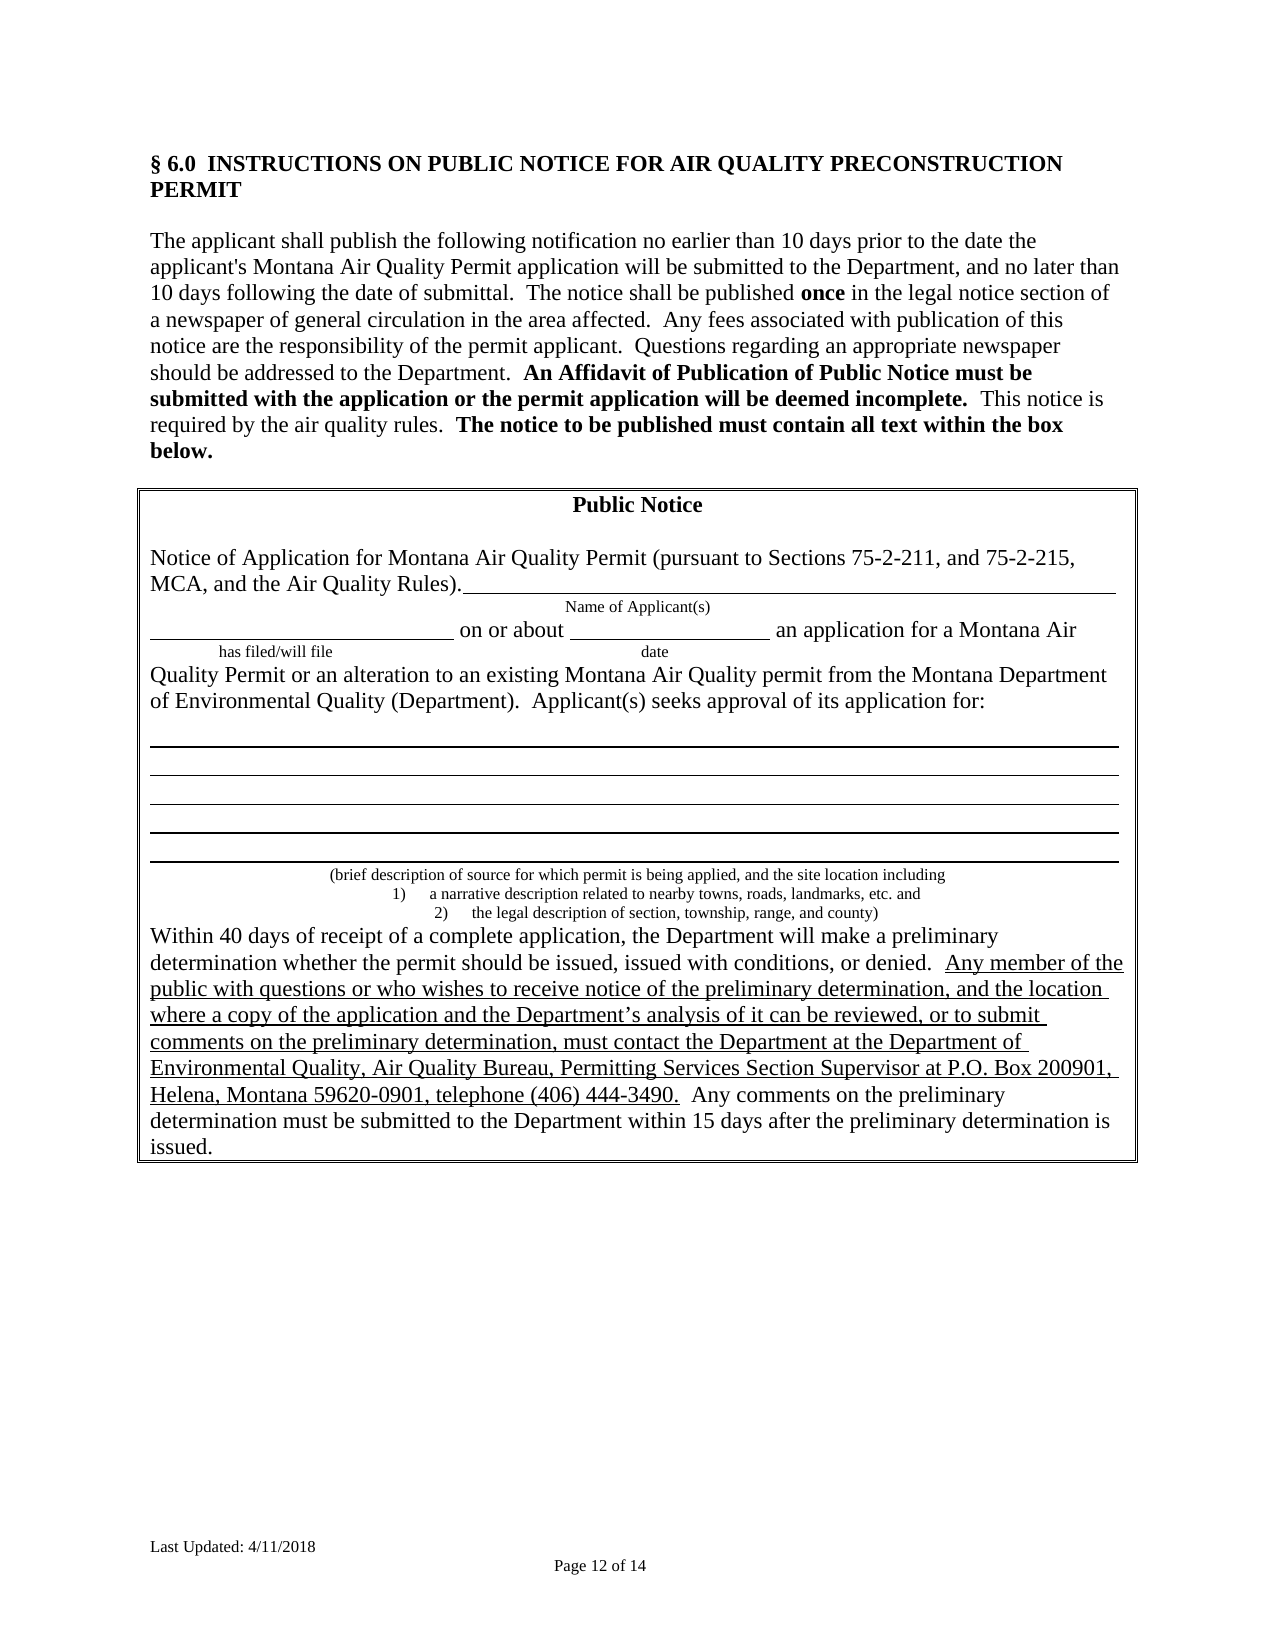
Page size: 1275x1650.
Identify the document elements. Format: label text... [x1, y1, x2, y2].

table_cell on or about an application for a Montana Air [140, 616, 1135, 642]
table_header Public Notice Notice of Application for Montana Air Quality Permit (pursuant to Sections 75-2-211, and 75-2-215, MCA, and the Air Quality Rules). [140, 491, 1135, 597]
table_cell has filed/will file date [140, 642, 1135, 661]
table_cell Within 40 days of receipt of a complete application, the Department will make a preliminary determination whether the permit should be issued, issued with conditions, or denied. Any member of the public with questions or who wishes to receive notice of the preliminary determination, and the location where a copy of the application and the Department’s analysis of it can be reviewed, or to submit comments on the preliminary determination, must contact the Department at the Department of Environmental Quality, Air Quality Bureau, Permitting Services Section Supervisor at P.O. Box 200901, Helena, Montana 59620-0901, telephone (406) 444-3490. Any comments on the preliminary determination must be submitted to the Department within 15 days after the preliminary determination is issued. [140, 923, 1135, 1160]
table_cell (brief description of source for which permit is being applied, and the site location including a narrative description related to nearby towns, roads, landmarks, etc. and the legal description of section, township, range, and county) [140, 865, 1135, 922]
table_cell Quality Permit or an alteration to an existing Montana Air Quality permit from the Montana Department of Environmental Quality (Department). Applicant(s) seeks approval of its application for: [140, 661, 1135, 865]
table_cell Name of Applicant(s) [140, 597, 1135, 616]
text § 6.0 INSTRUCTIONS ON PUBLIC NOTICE FOR AIR QUALITY PRECONSTRUCTION PERMIT [150, 150, 1125, 203]
text The applicant shall publish the following notification no earlier than 10 days prior to the date the applicant's Montana Air Quality Permit application will be submitted to the Department, and no later than 10 days following the date of submittal. The notice shall be published once in the legal notice section of a newspaper of general circulation in the area affected. Any fees associated with publication of this notice are the responsibility of the permit applicant. Questions regarding an appropriate newspaper should be addressed to the Department. An Affidavit of Publication of Public Notice must be submitted with the application or the permit application will be deemed incomplete. This notice is required by the air quality rules. The notice to be published must contain all text within the box below. [150, 227, 1125, 464]
